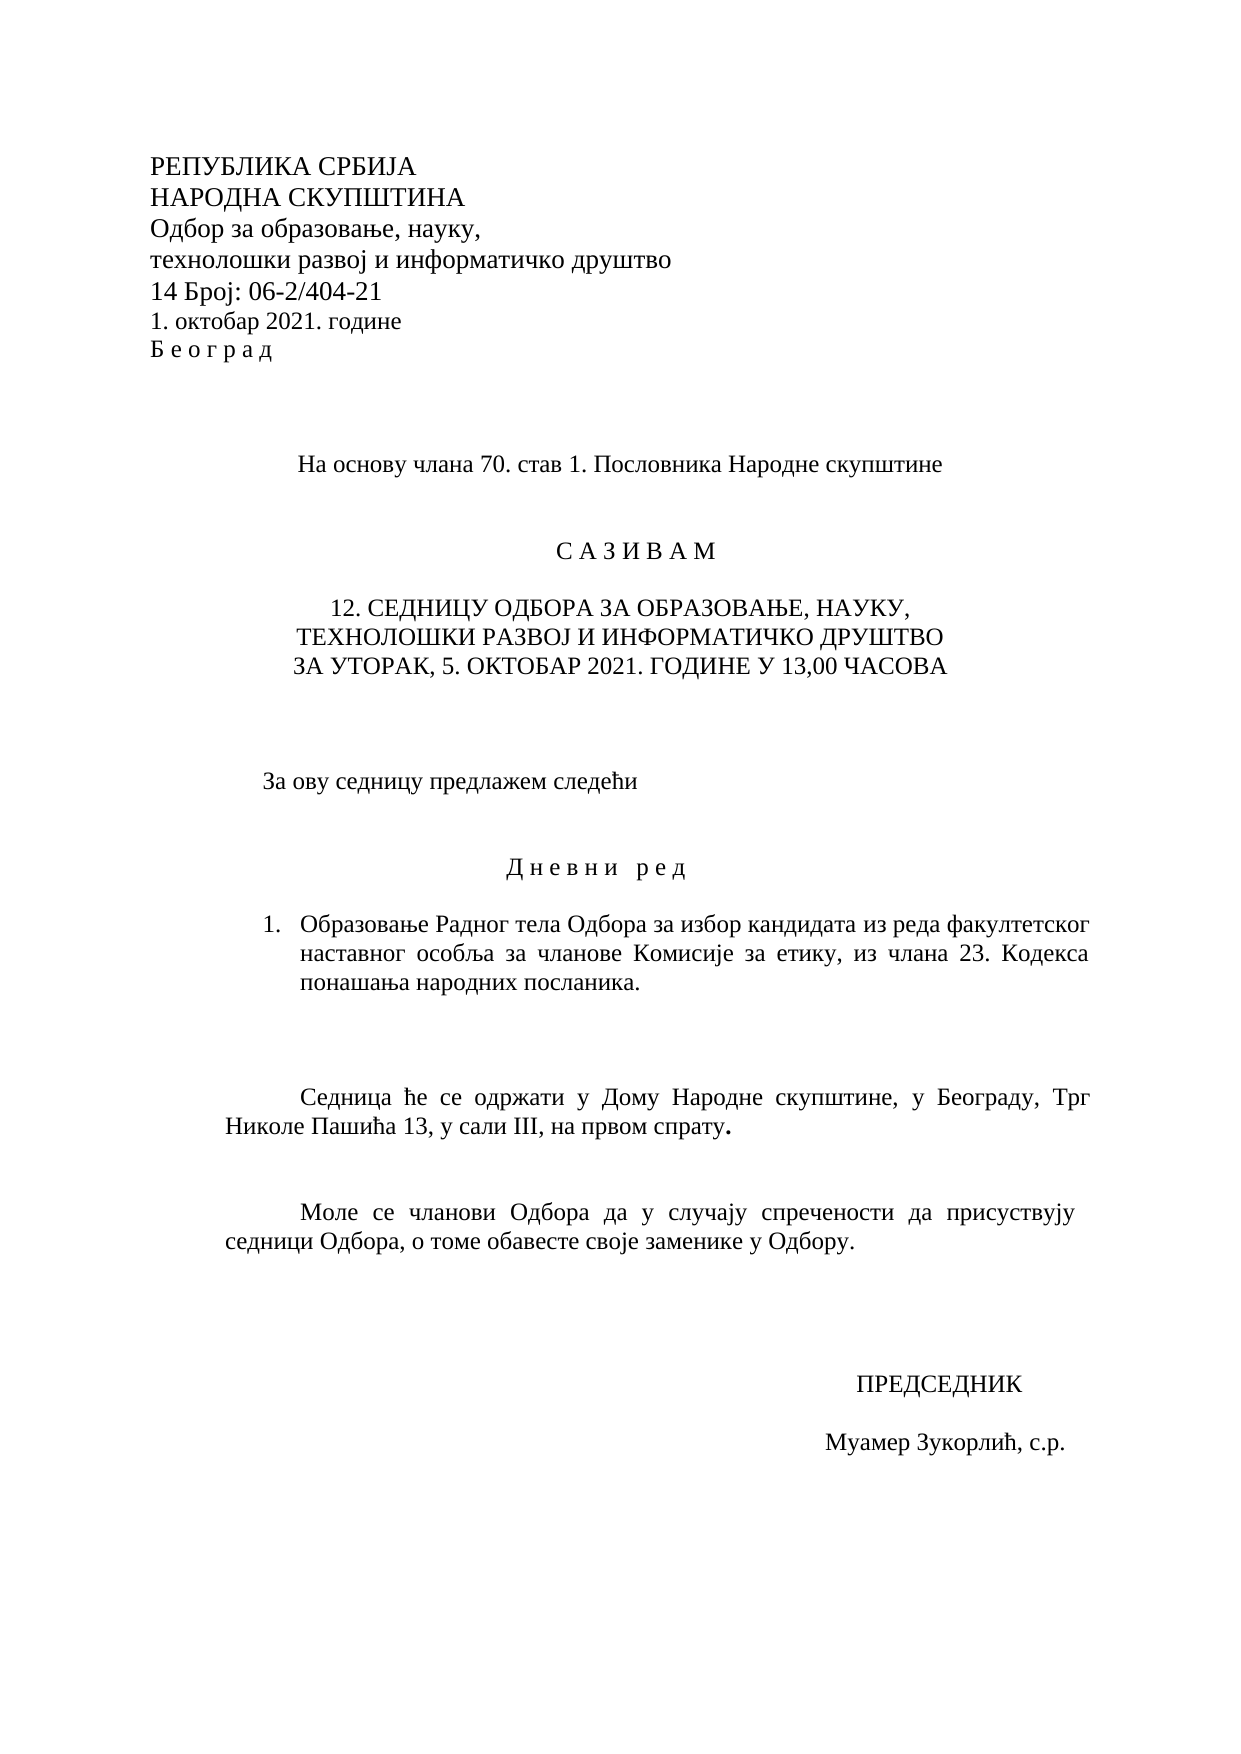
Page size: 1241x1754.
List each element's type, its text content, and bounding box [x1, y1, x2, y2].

text ЗА УТОРАК, 5. ОКТОБАР 2021. ГОДИНЕ У 13,00 ЧАСОВА [150, 651, 1090, 679]
text На основу члана 70. став 1. Пословника Народне скупштине [150, 449, 1090, 478]
text Седница ће се одржати у Дому Народне скупштине, у Београду, Трг Николе Пашића 13, у сали III, на првом спрату. [225, 1082, 1090, 1139]
text ПРЕДСЕДНИК [150, 1369, 1090, 1427]
text Д н е в н и р е д [150, 852, 1090, 881]
text РЕПУБЛИКА СРБИЈА [150, 150, 1090, 181]
text Б е о г р а д [150, 334, 1090, 363]
text Моле се чланови Одбора да у случају спречености да присуствују седници Одбора, о томе обавесте своје заменике у Одбору. [150, 1197, 1090, 1254]
list Образовање Радног тела Одбора за избор кандидата из реда факултетског наставног особља за чланове Комисије за етику, из члана 23. Кодекса понашања народних посланика. [262, 909, 1090, 996]
text Муамер Зукорлић, с.р. [150, 1427, 1090, 1456]
text Одбор за образовање, науку, [150, 212, 1090, 243]
text С А З И В А М [150, 536, 1090, 564]
text За ову седницу предлажем следећи [150, 766, 1090, 794]
text ТЕХНОЛОШКИ РАЗВОЈ И ИНФОРМАТИЧКО ДРУШТВО [150, 622, 1090, 651]
text 12. СЕДНИЦУ ОДБОРА ЗА ОБРАЗОВАЊЕ, НАУКУ, [150, 593, 1090, 622]
text НАРОДНА СКУПШТИНА [150, 181, 1090, 212]
text технолошки развој и информатичко друштво [150, 243, 1090, 274]
text 1. октобар 2021. године [150, 306, 1090, 334]
text 14 Број: 06-2/404-21 [150, 274, 1090, 306]
